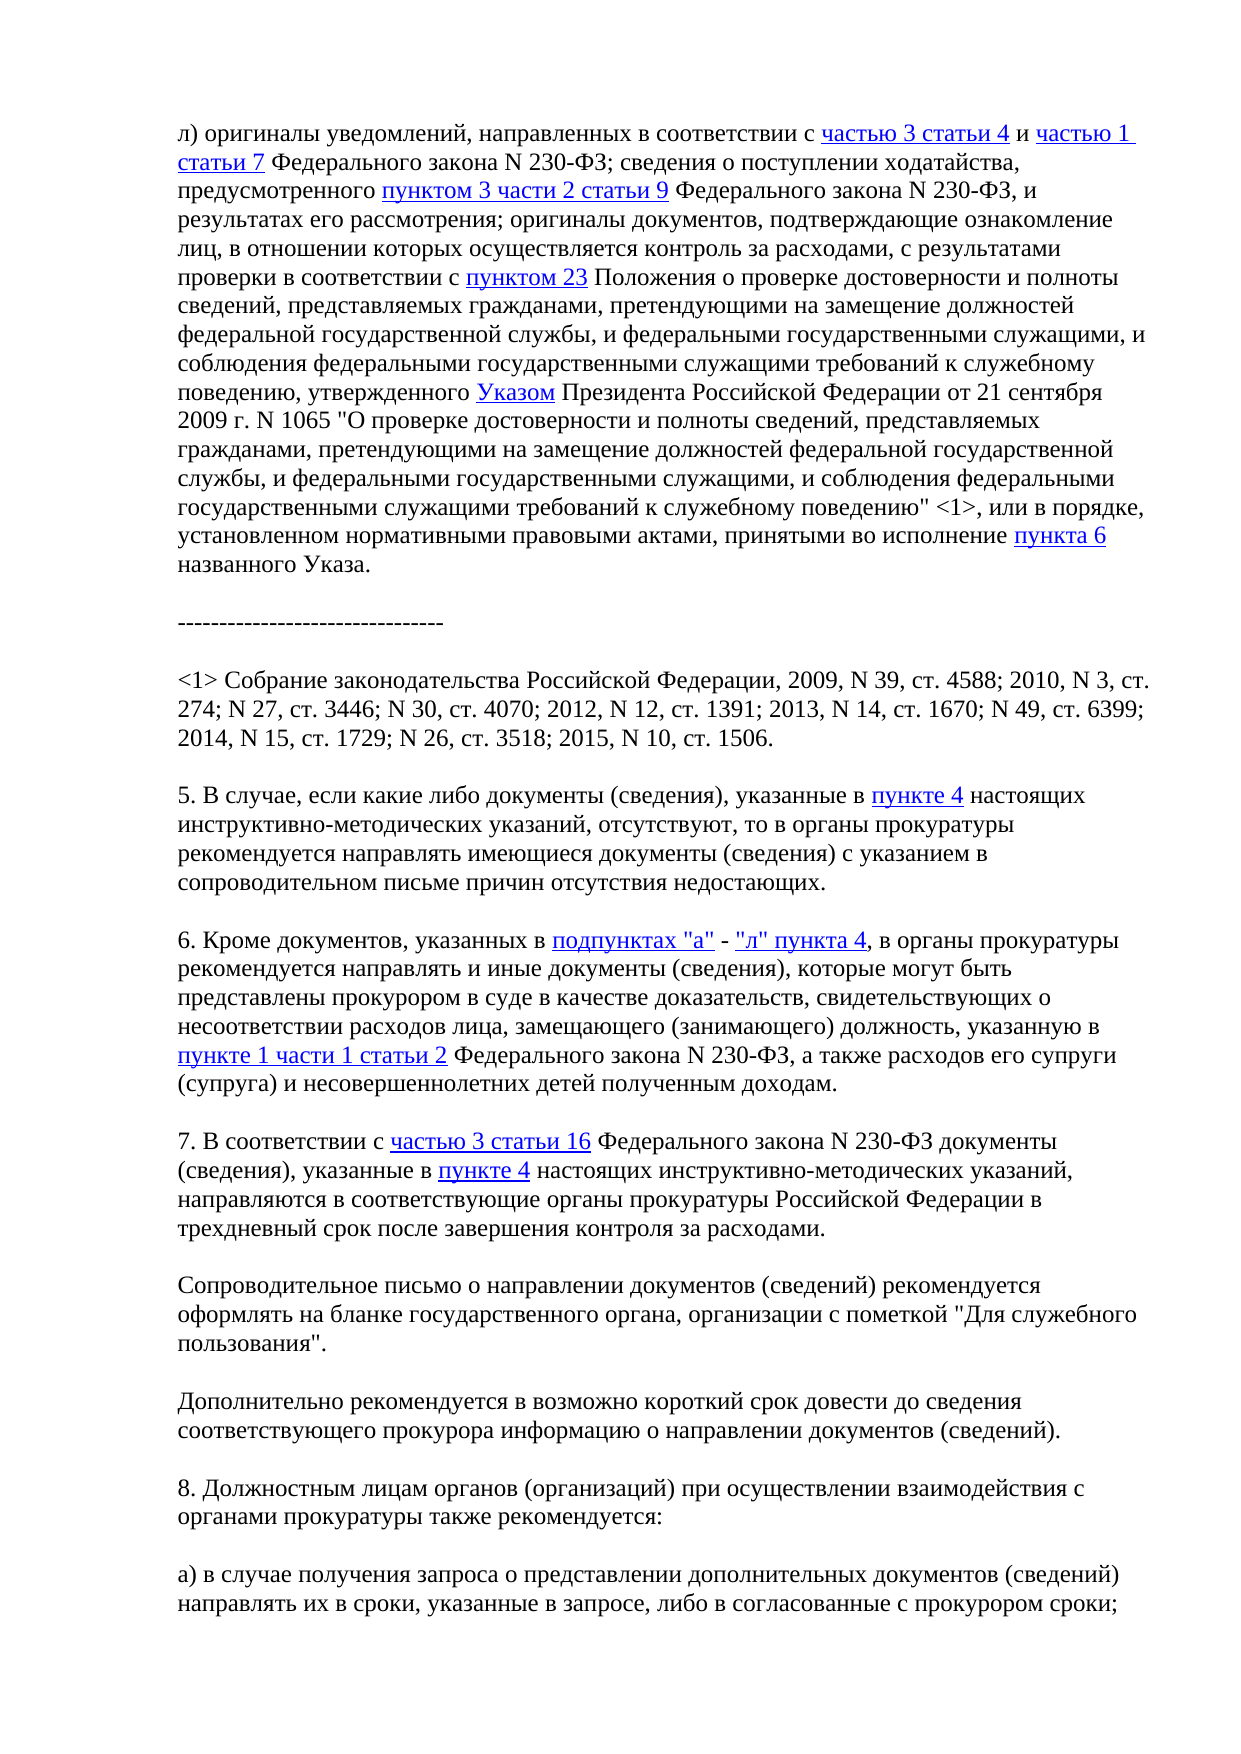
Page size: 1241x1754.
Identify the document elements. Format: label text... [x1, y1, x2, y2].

text л) оригиналы уведомлений, направленных в соответствии с частью 3 статьи 4 и частью 1 статьи 7 Федерального закона N 230-ФЗ; сведения о поступлении ходатайства, предусмотренного пунктом 3 части 2 статьи 9 Федерального закона N 230-ФЗ, и результатах его рассмотрения; оригиналы документов, подтверждающие ознакомление лиц, в отношении которых осуществляется контроль за расходами, с результатами проверки в соответствии с пунктом 23 Положения о проверке достоверности и полноты сведений, представляемых гражданами, претендующими на замещение должностей федеральной государственной службы, и федеральными государственными служащими, и соблюдения федеральными государственными служащими требований к служебному поведению, утвержденного Указом Президента Российской Федерации от 21 сентября 2009 г. N 1065 "О проверке достоверности и полноты сведений, представляемых гражданами, претендующими на замещение должностей федеральной государственной службы, и федеральными государственными служащими, и соблюдения федеральными государственными служащими требований к служебному поведению" <1>, или в порядке, установленном нормативными правовыми актами, принятыми во исполнение пункта 6 названного Указа. [177, 118, 1152, 578]
text Дополнительно рекомендуется в возможно короткий срок довести до сведения соответствующего прокурора информацию о направлении документов (сведений). [177, 1386, 1152, 1443]
text 5. В случае, если какие либо документы (сведения), указанные в пункте 4 настоящих инструктивно-методических указаний, отсутствуют, то в органы прокуратуры рекомендуется направлять имеющиеся документы (сведения) с указанием в сопроводительном письме причин отсутствия недостающих. [177, 781, 1152, 896]
text <1> Собрание законодательства Российской Федерации, 2009, N 39, ст. 4588; 2010, N 3, ст. 274; N 27, ст. 3446; N 30, ст. 4070; 2012, N 12, ст. 1391; 2013, N 14, ст. 1670; N 49, ст. 6399; 2014, N 15, ст. 1729; N 26, ст. 3518; 2015, N 10, ст. 1506. [177, 665, 1152, 751]
text -------------------------------- [177, 607, 1152, 636]
text 6. Кроме документов, указанных в подпунктах "а" - "л" пункта 4, в органы прокуратуры рекомендуется направлять и иные документы (сведения), которые могут быть представлены прокурором в суде в качестве доказательств, свидетельствующих о несоответствии расходов лица, замещающего (занимающего) должность, указанную в пункте 1 части 1 статьи 2 Федерального закона N 230-ФЗ, а также расходов его супруги (супруга) и несовершеннолетних детей полученным доходам. [177, 925, 1152, 1097]
text 8. Должностным лицам органов (организаций) при осуществлении взаимодействия с органами прокуратуры также рекомендуется: [177, 1473, 1152, 1530]
text Сопроводительное письмо о направлении документов (сведений) рекомендуется оформлять на бланке государственного органа, организации с пометкой "Для служебного пользования". [177, 1271, 1152, 1357]
text а) в случае получения запроса о представлении дополнительных документов (сведений) направлять их в сроки, указанные в запросе, либо в согласованные с прокурором сроки; [177, 1559, 1152, 1617]
text 7. В соответствии с частью 3 статьи 16 Федерального закона N 230-ФЗ документы (сведения), указанные в пункте 4 настоящих инструктивно-методических указаний, направляются в соответствующие органы прокуратуры Российской Федерации в трехдневный срок после завершения контроля за расходами. [177, 1126, 1152, 1241]
